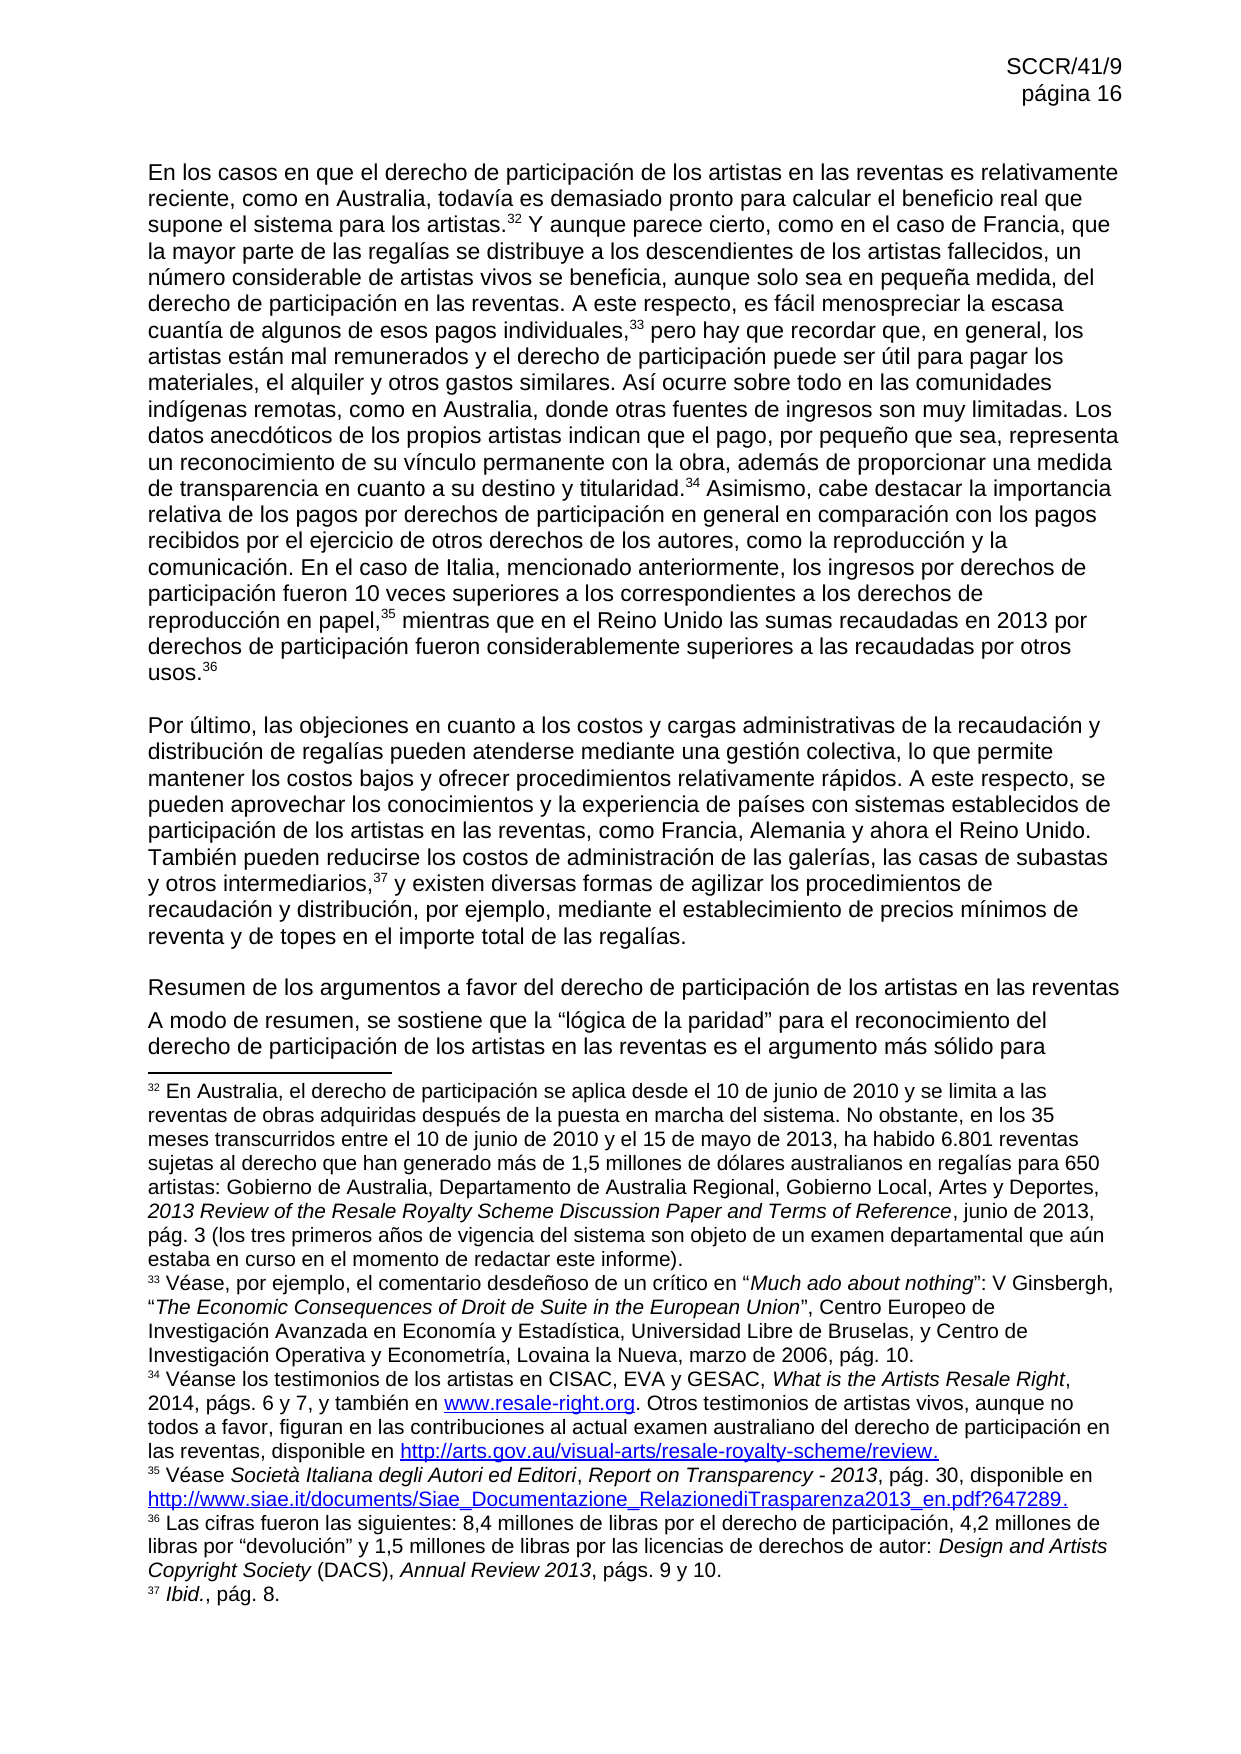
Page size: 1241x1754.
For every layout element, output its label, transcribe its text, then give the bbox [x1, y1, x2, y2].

text Resumen de los argumentos a favor del derecho de participación de los artistas en las reventas [148, 974, 1122, 1001]
text A modo de resumen, se sostiene que la “lógica de la paridad” para el reconocimiento del derecho de participación de los artistas en las reventas es el argumento más sólido para establecer la protección de ese derecho, tanto a escala nacional como internacional. Los motivos son los siguientes: [148, 1007, 1122, 1059]
text Por último, las objeciones en cuanto a los costos y cargas administrativas de la recaudación y distribución de regalías pueden atenderse mediante una gestión colectiva, lo que permite mantener los costos bajos y ofrecer procedimientos relativamente rápidos. A este respecto, se pueden aprovechar los conocimientos y la experiencia de países con sistemas establecidos de participación de los artistas en las reventas, como Francia, Alemania y ahora el Reino Unido. También pueden reducirse los costos de administración de las galerías, las casas de subastas y otros intermediarios, y existen diversas formas de agilizar los procedimientos de recaudación y distribución, por ejemplo, mediante el establecimiento de precios mínimos de reventa y de topes en el importe total de las regalías. [148, 712, 1122, 949]
text En los casos en que el derecho de participación de los artistas en las reventas es relativamente reciente, como en Australia, todavía es demasiado pronto para calcular el beneficio real que supone el sistema para los artistas. Y aunque parece cierto, como en el caso de Francia, que la mayor parte de las regalías se distribuye a los descendientes de los artistas fallecidos, un número considerable de artistas vivos se beneficia, aunque solo sea en pequeña medida, del derecho de participación en las reventas. A este respecto, es fácil menospreciar la escasa cuantía de algunos de esos pagos individuales, pero hay que recordar que, en general, los artistas están mal remunerados y el derecho de participación puede ser útil para pagar los materiales, el alquiler y otros gastos similares. Así ocurre sobre todo en las comunidades indígenas remotas, como en Australia, donde otras fuentes de ingresos son muy limitadas. Los datos anecdóticos de los propios artistas indican que el pago, por pequeño que sea, representa un reconocimiento de su vínculo permanente con la obra, además de proporcionar una medida de transparencia en cuanto a su destino y titularidad. Asimismo, cabe destacar la importancia relativa de los pagos por derechos de participación en general en comparación con los pagos recibidos por el ejercicio de otros derechos de los autores, como la reproducción y la comunicación. En el caso de Italia, mencionado anteriormente, los ingresos por derechos de participación fueron 10 veces superiores a los correspondientes a los derechos de reproducción en papel, mientras que en el Reino Unido las sumas recaudadas en 2013 por derechos de participación fueron considerablemente superiores a las recaudadas por otros usos. [148, 158, 1122, 686]
